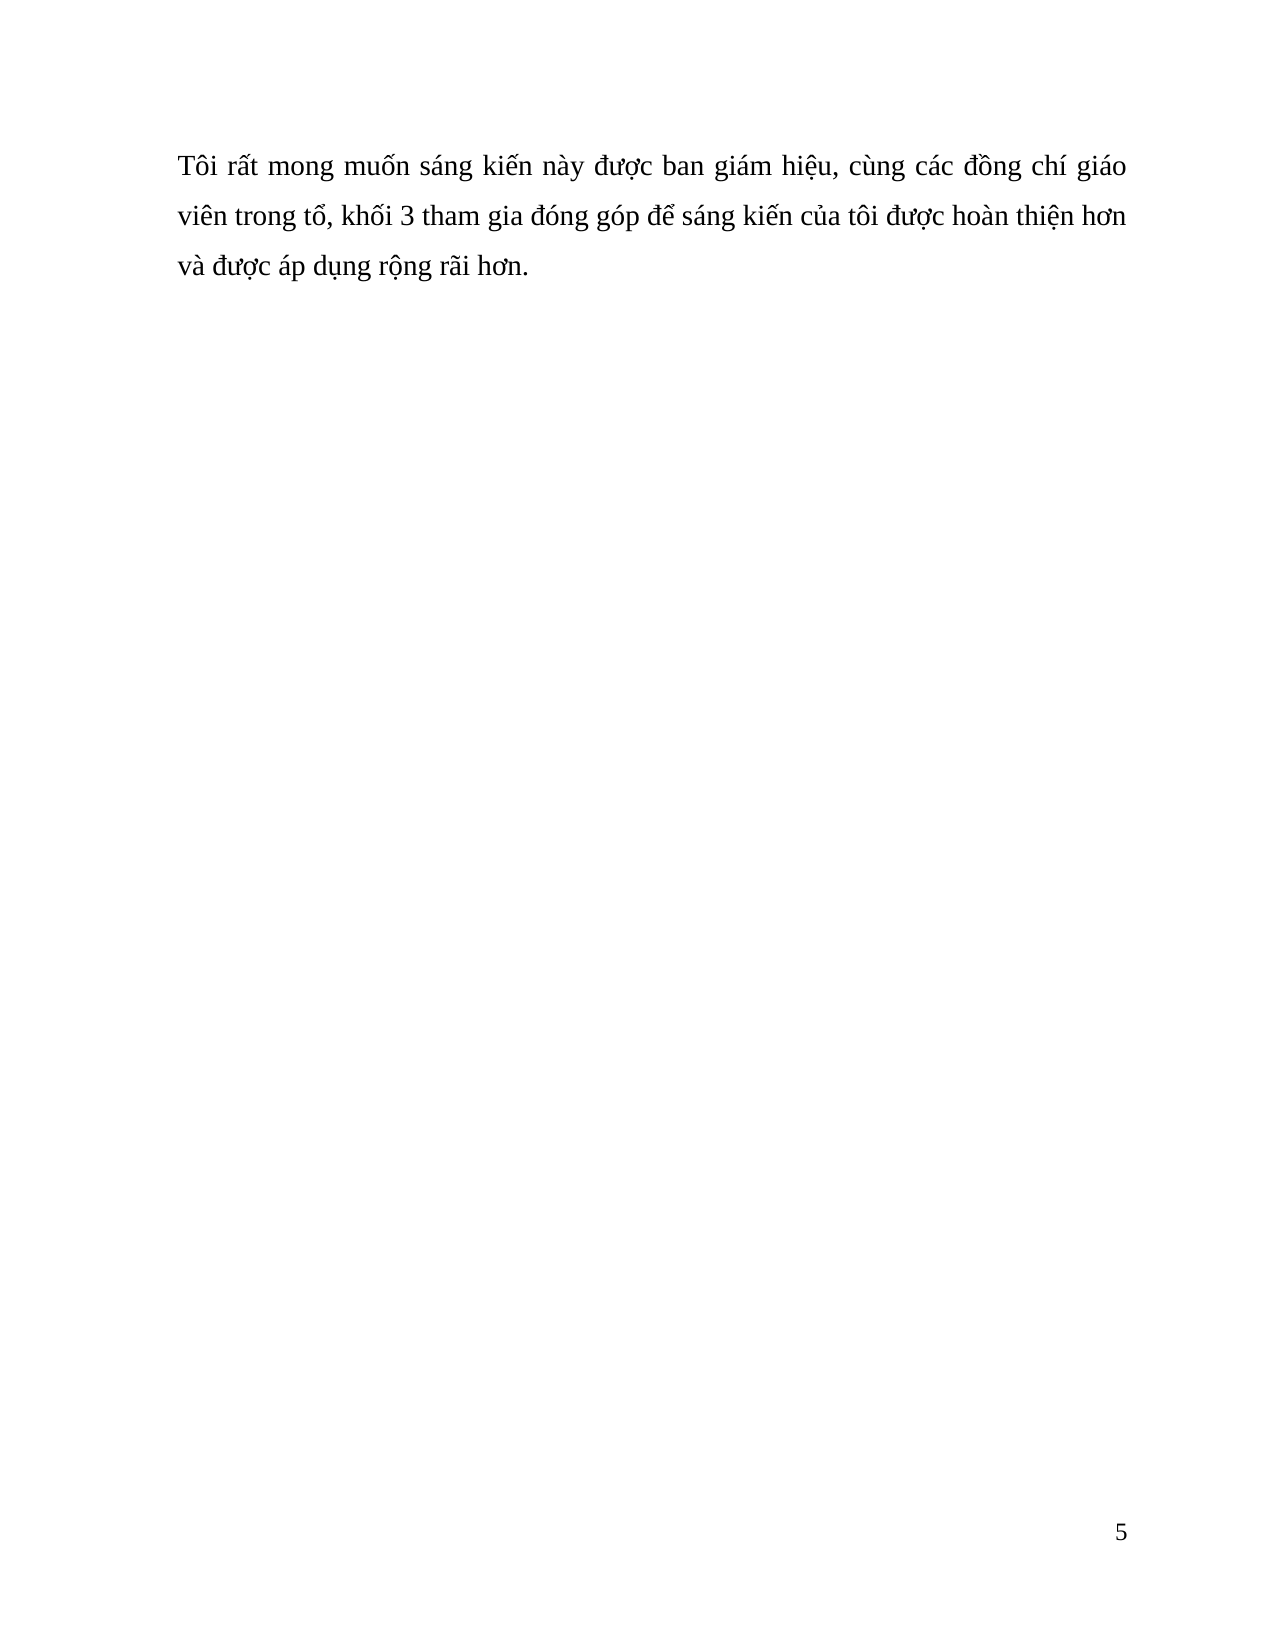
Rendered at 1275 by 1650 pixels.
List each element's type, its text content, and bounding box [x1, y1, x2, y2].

text Tôi rất mong muốn sáng kiến này được ban giám hiệu, cùng các đồng chí giáo viên trong tổ, khối 3 tham gia đóng góp để sáng kiến của tôi được hoàn thiện hơn và được áp dụng rộng rãi hơn. [177, 148, 1127, 282]
